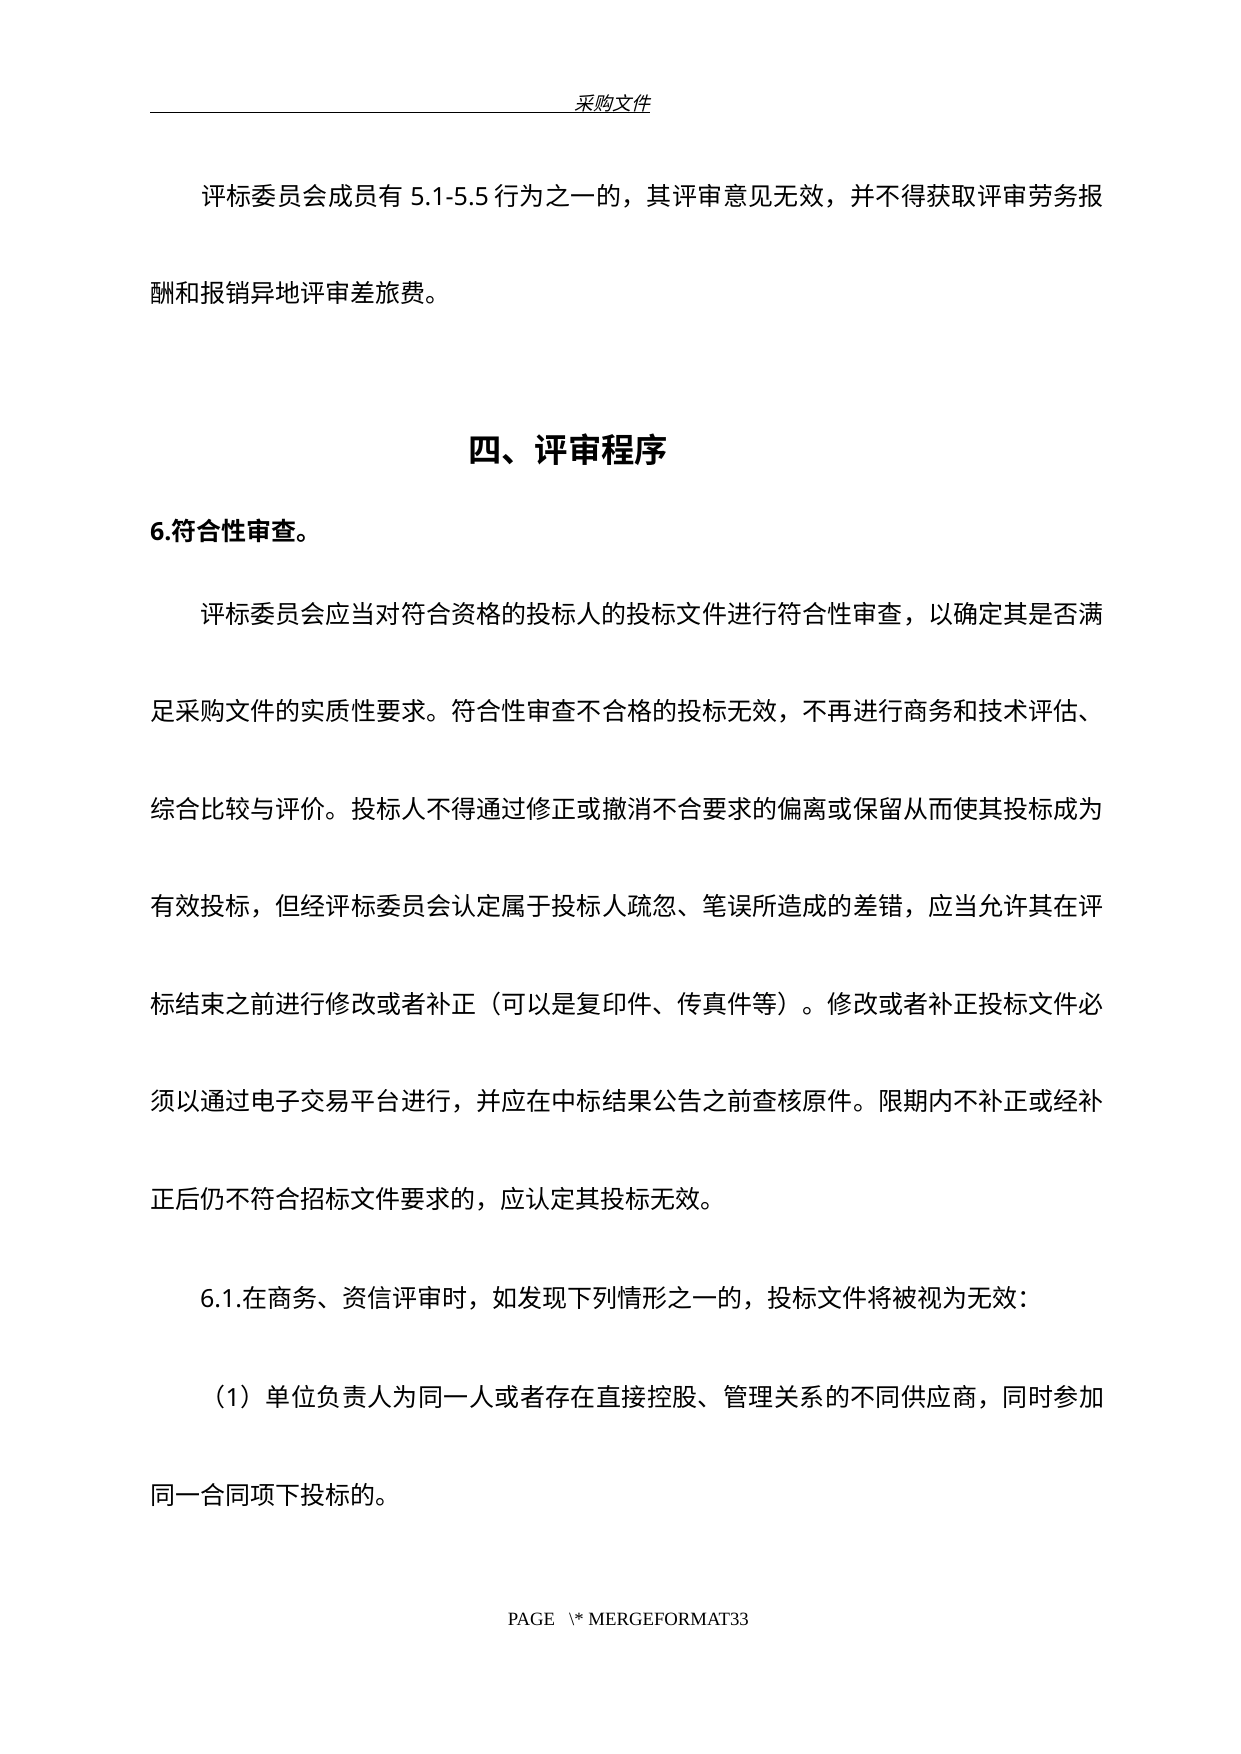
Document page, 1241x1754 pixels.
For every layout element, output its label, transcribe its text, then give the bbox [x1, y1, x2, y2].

text 6.1.在商务、资信评审时，如发现下列情形之一的，投标文件将被视为无效： [150, 1264, 1106, 1329]
text 评标委员会应当对符合资格的投标人的投标文件进行符合性审查，以确定其是否满足采购文件的实质性要求。符合性审查不合格的投标无效，不再进行商务和技术评估、综合比较与评价。投标人不得通过修正或撤消不合要求的偏离或保留从而使其投标成为有效投标，但经评标委员会认定属于投标人疏忽、笔误所造成的差错，应当允许其在评标结束之前进行修改或者补正（可以是复印件、传真件等）。修改或者补正投标文件必须以通过电子交易平台进行，并应在中标结果公告之前查核原件。限期内不补正或经补正后仍不符合招标文件要求的，应认定其投标无效。 [150, 580, 1106, 1230]
text 6.符合性审查。 [150, 497, 1106, 562]
text （1）单位负责人为同一人或者存在直接控股、管理关系的不同供应商，同时参加同一合同项下投标的。 [150, 1363, 1106, 1526]
text 评标委员会成员有5.1-5.5行为之一的，其评审意见无效，并不得获取评审劳务报酬和报销异地评审差旅费。 [150, 162, 1106, 324]
text 四、评审程序 [150, 424, 1106, 472]
